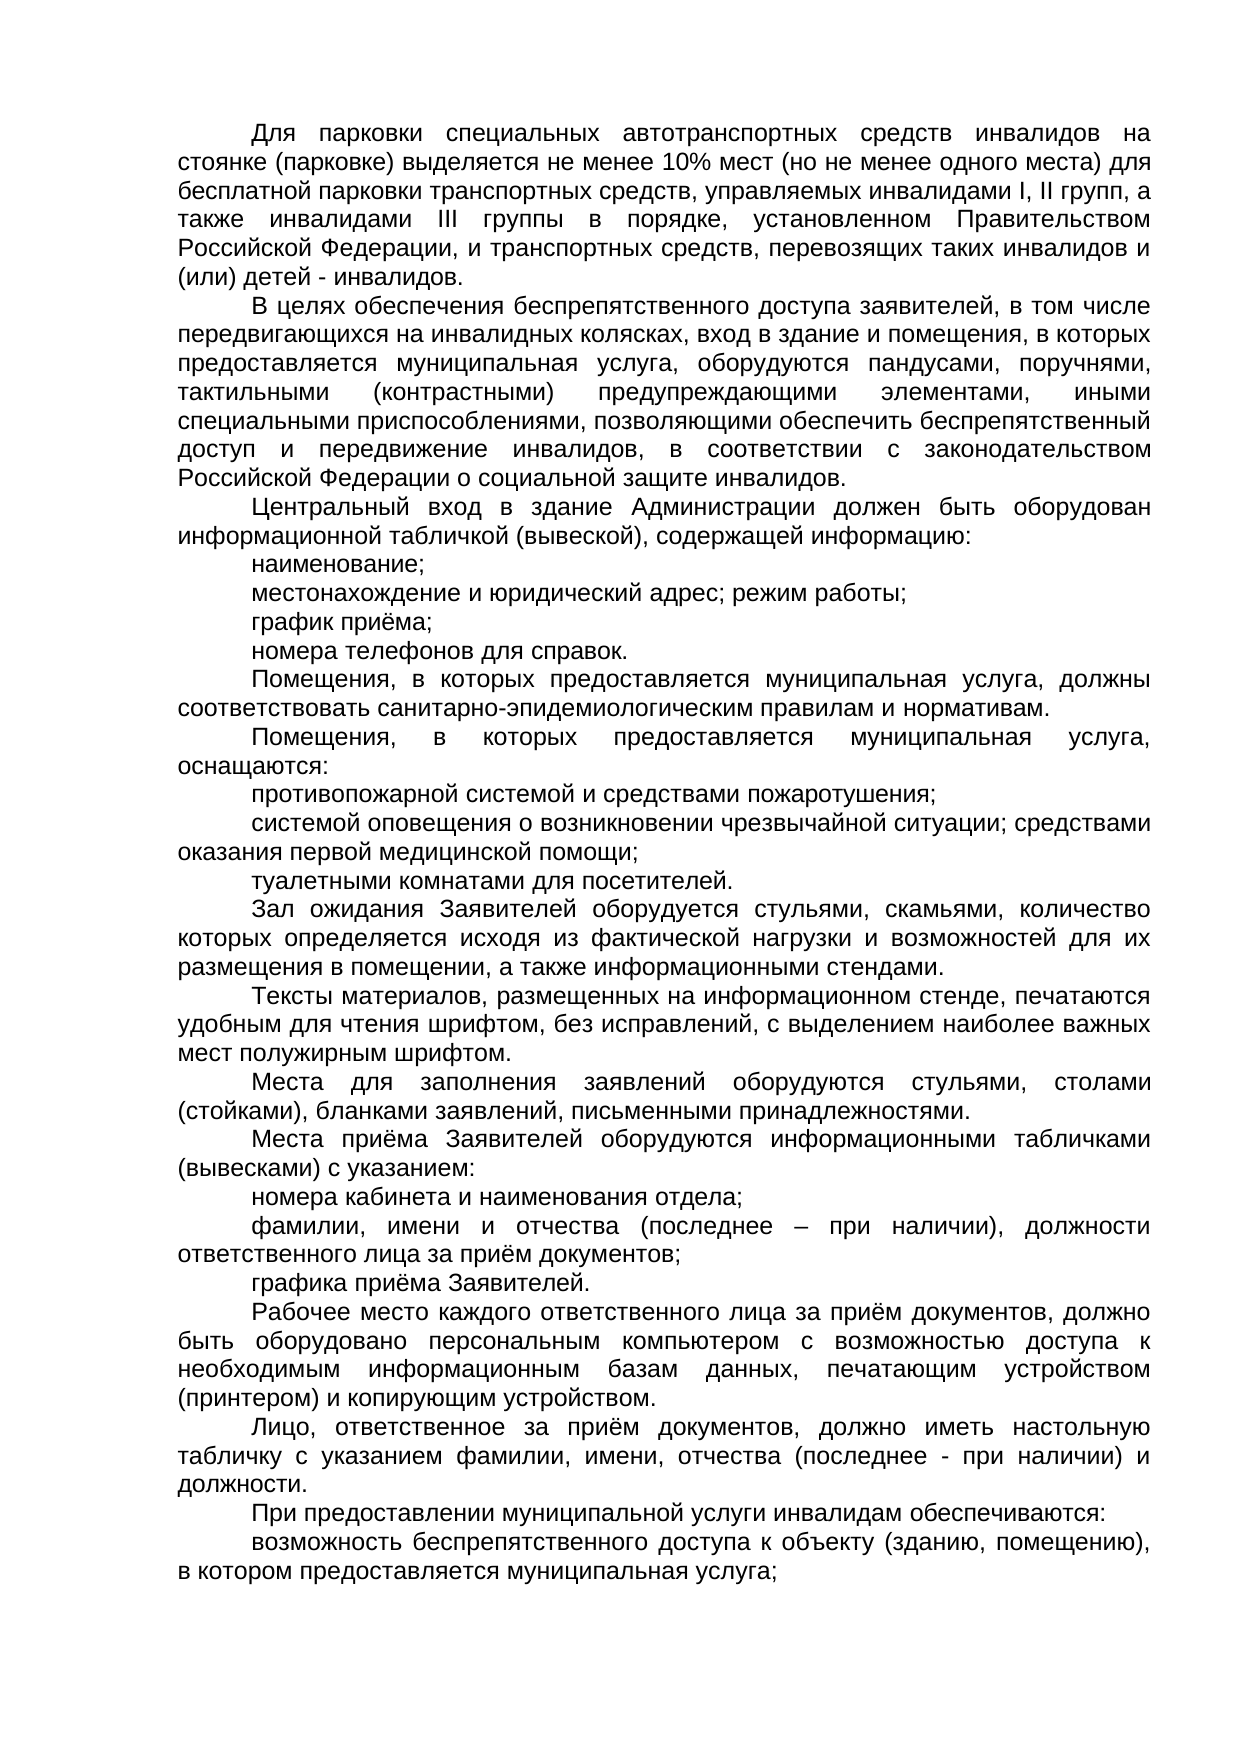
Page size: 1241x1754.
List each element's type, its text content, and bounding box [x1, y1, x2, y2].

text график приёма; [177, 607, 1152, 636]
text Для парковки специальных автотранспортных средств инвалидов на стоянке (парковке) выделяется не менее 10% мест (но не менее одного места) для бесплатной парковки транспортных средств, управляемых инвалидами I, II групп, а также инвалидами III группы в порядке, установленном Правительством Российской Федерации, и транспортных средств, перевозящих таких инвалидов и (или) детей - инвалидов. [177, 118, 1152, 291]
text Зал ожидания Заявителей оборудуется стульями, скамьями, количество которых определяется исходя из фактической нагрузки и возможностей для их размещения в помещении, а также информационными стендами. [177, 894, 1152, 981]
text Помещения, в которых предоставляется муниципальная услуга, оснащаются: [177, 722, 1152, 779]
text наименование; [177, 549, 1152, 578]
text При предоставлении муниципальной услуги инвалидам обеспечиваются: [177, 1498, 1152, 1527]
text возможность беспрепятственного доступа к объекту (зданию, помещению), в котором предоставляется муниципальная услуга; [177, 1527, 1152, 1584]
text графика приёма Заявителей. [177, 1268, 1152, 1297]
text Рабочее место каждого ответственного лица за приём документов, должно быть оборудовано персональным компьютером с возможностью доступа к необходимым информационным базам данных, печатающим устройством (принтером) и копирующим устройством. [177, 1297, 1152, 1412]
text Помещения, в которых предоставляется муниципальная услуга, должны соответствовать санитарно-эпидемиологическим правилам и нормативам. [177, 664, 1152, 722]
text номера кабинета и наименования отдела; [177, 1182, 1152, 1211]
text Места приёма Заявителей оборудуются информационными табличками (вывесками) с указанием: [177, 1124, 1152, 1182]
text фамилии, имени и отчества (последнее – при наличии), должности ответственного лица за приём документов; [177, 1211, 1152, 1268]
text номера телефонов для справок. [177, 636, 1152, 664]
text местонахождение и юридический адрес; режим работы; [177, 578, 1152, 607]
text Лицо, ответственное за приём документов, должно иметь настольную табличку с указанием фамилии, имени, отчества (последнее - при наличии) и должности. [177, 1412, 1152, 1498]
text системой оповещения о возникновении чрезвычайной ситуации; средствами оказания первой медицинской помощи; [177, 808, 1152, 866]
text Центральный вход в здание Администрации должен быть оборудован информационной табличкой (вывеской), содержащей информацию: [177, 492, 1152, 549]
text Места для заполнения заявлений оборудуются стульями, столами (стойками), бланками заявлений, письменными принадлежностями. [177, 1067, 1152, 1124]
text Тексты материалов, размещенных на информационном стенде, печатаются удобным для чтения шрифтом, без исправлений, с выделением наиболее важных мест полужирным шрифтом. [177, 981, 1152, 1067]
text туалетными комнатами для посетителей. [177, 866, 1152, 894]
text В целях обеспечения беспрепятственного доступа заявителей, в том числе передвигающихся на инвалидных колясках, вход в здание и помещения, в которых предоставляется муниципальная услуга, оборудуются пандусами, поручнями, тактильными (контрастными) предупреждающими элементами, иными специальными приспособлениями, позволяющими обеспечить беспрепятственный доступ и передвижение инвалидов, в соответствии с законодательством Российской Федерации о социальной защите инвалидов. [177, 291, 1152, 492]
text противопожарной системой и средствами пожаротушения; [177, 779, 1152, 808]
